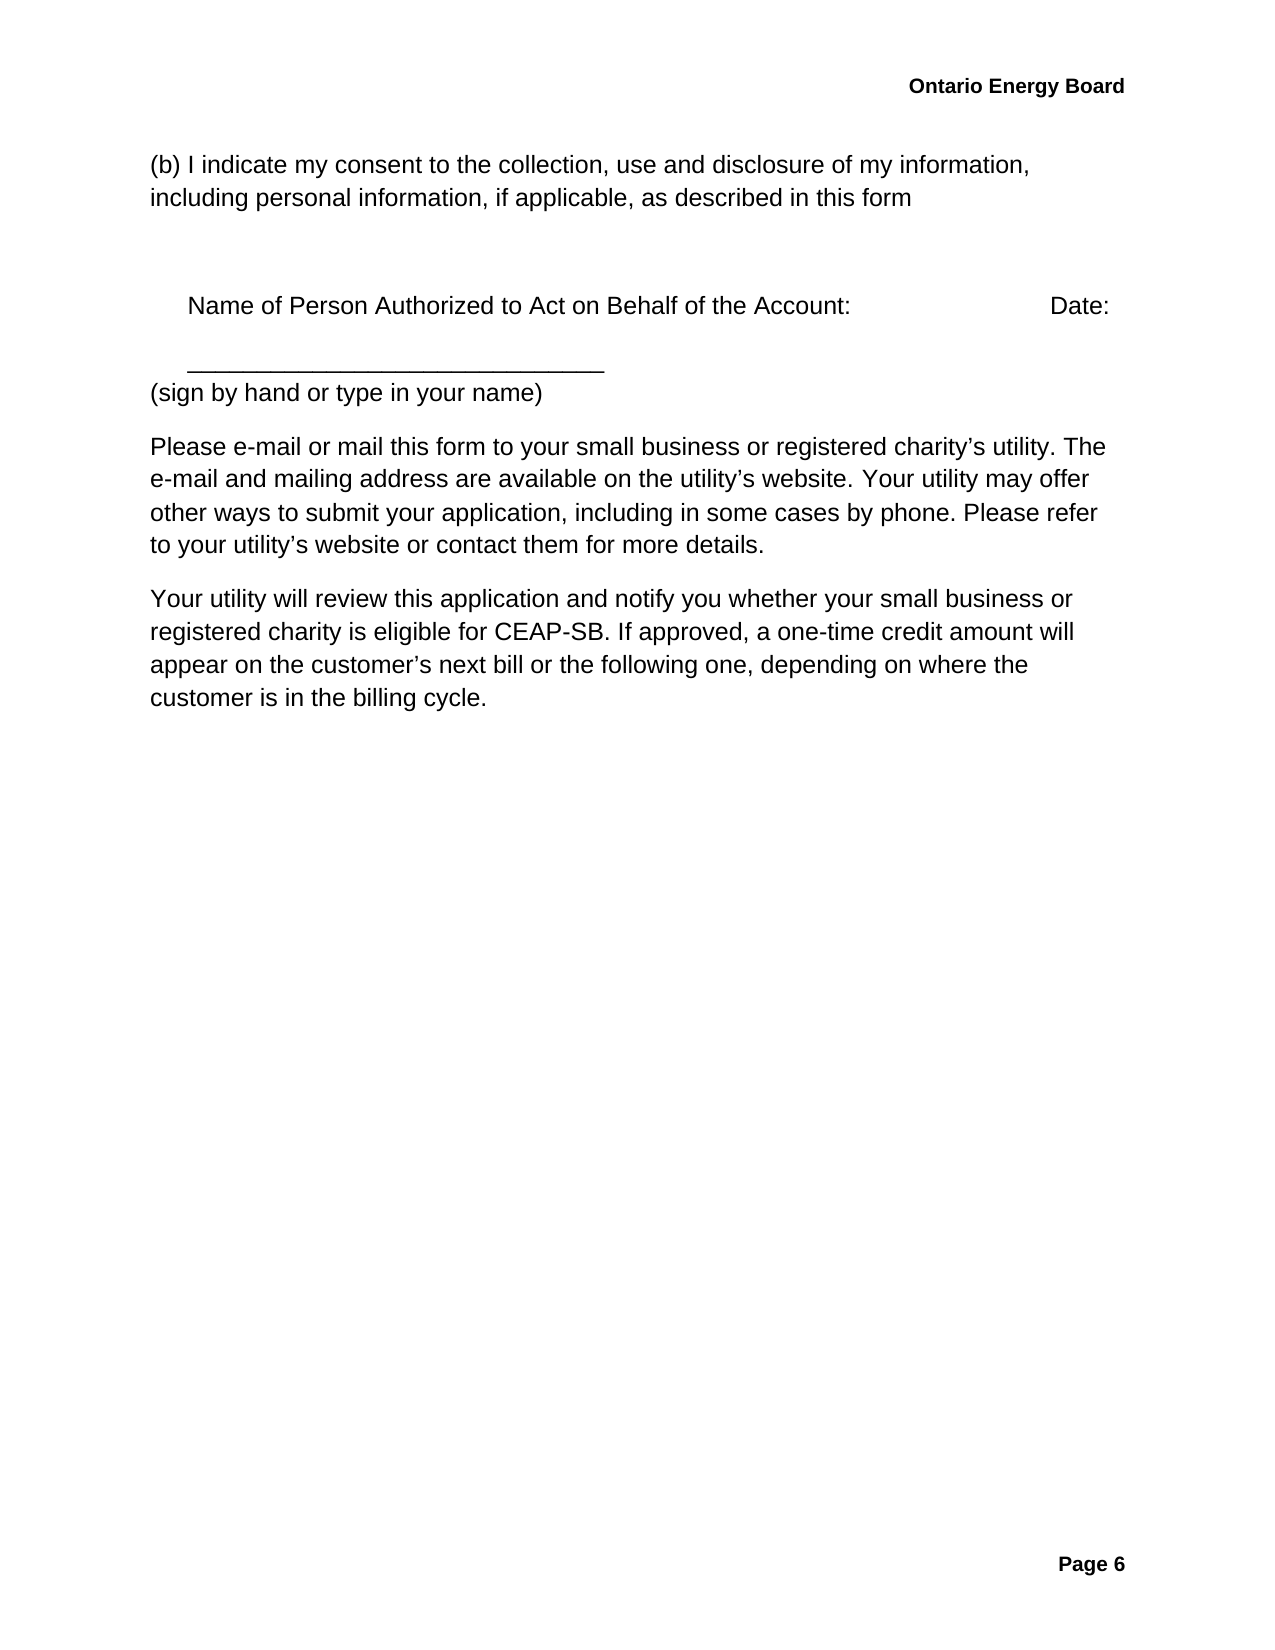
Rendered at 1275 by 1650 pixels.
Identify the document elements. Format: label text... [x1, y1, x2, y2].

text Please e-mail or mail this form to your small business or registered charity’s utility. The e-mail and mailing address are available on the utility’s website. Your utility may offer other ways to submit your application, including in some cases by phone. Please refer to your utility’s website or contact them for more details. [150, 431, 1125, 559]
text ______________________________ (sign by hand or type in your name) [150, 344, 1125, 406]
text Name of Person Authorized to Act on Behalf of the Account: Date: [150, 291, 1125, 319]
text (b) I indicate my consent to the collection, use and disclosure of my information, including personal information, if applicable, as described in this form [150, 150, 1125, 212]
text Your utility will review this application and notify you whether your small business or registered charity is eligible for CEAP-SB. If approved, a one-time credit amount will appear on the customer’s next bill or the following one, depending on where the customer is in the billing cycle. [150, 584, 1125, 712]
